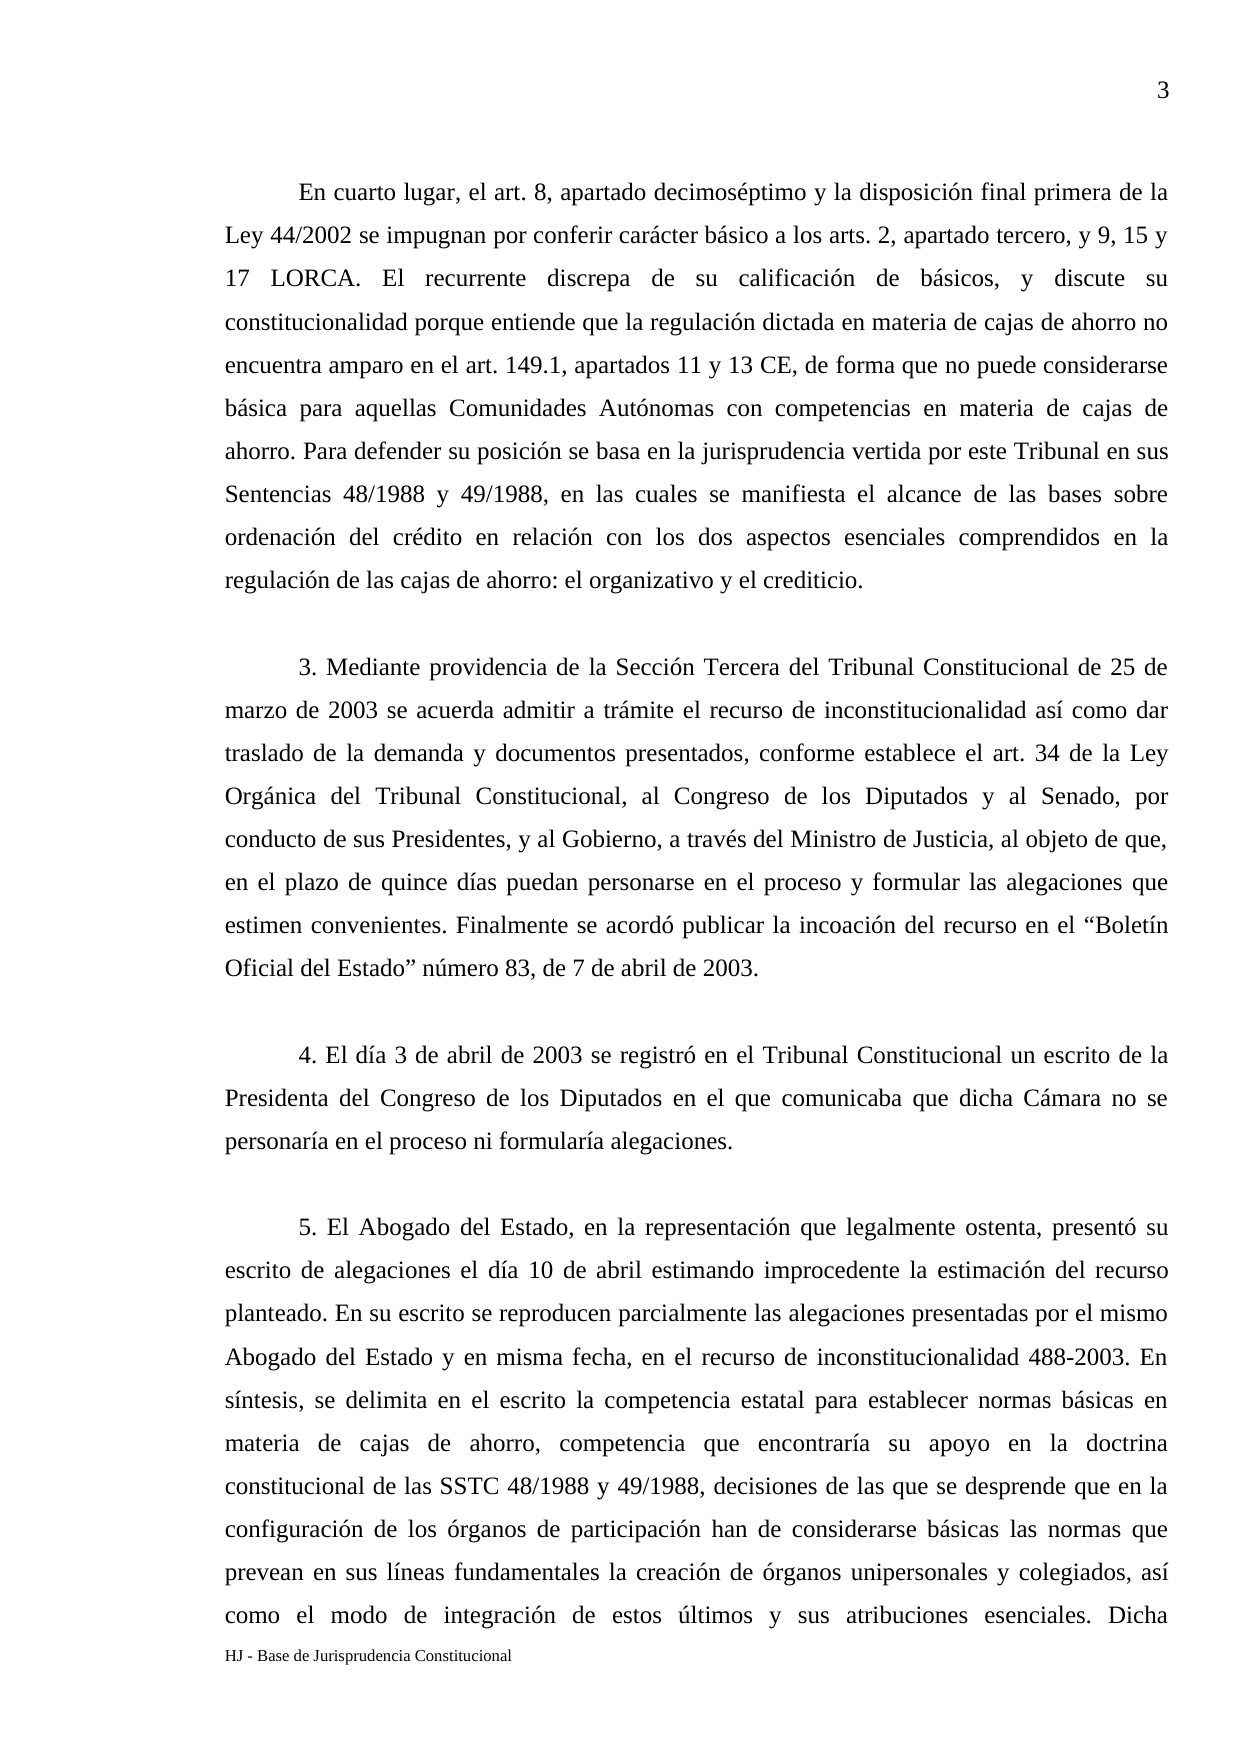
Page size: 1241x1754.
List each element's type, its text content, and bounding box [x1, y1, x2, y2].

text 4. El día 3 de abril de 2003 se registró en el Tribunal Constitucional un escrito de la Presidenta del Congreso de los Diputados en el que comunicaba que dicha Cámara no se personaría en el proceso ni formularía alegaciones. [224, 1040, 1169, 1155]
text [224, 1212, 1169, 1629]
text 3. Mediante providencia de la Sección Tercera del Tribunal Constitucional de 25 de marzo de 2003 se acuerda admitir a trámite el recurso de inconstitucionalidad así como dar traslado de la demanda y documentos presentados, conforme establece el art. 34 de la Ley Orgánica del Tribunal Constitucional, al Congreso de los Diputados y al Senado, por conducto de sus Presidentes, y al Gobierno, a través del Ministro de Justicia, al objeto de que, en el plazo de quince días puedan personarse en el proceso y formular las alegaciones que estimen convenientes. Finalmente se acordó publicar la incoación del recurso en el “Boletín Oficial del Estado” número 83, de 7 de abril de 2003. [224, 652, 1169, 982]
text En cuarto lugar, el art. 8, apartado decimoséptimo y la disposición final primera de la Ley 44/2002 se impugnan por conferir carácter básico a los arts. 2, apartado tercero, y 9, 15 y 17 LORCA. El recurrente discrepa de su calificación de básicos, y discute su constitucionalidad porque entiende que la regulación dictada en materia de cajas de ahorro no encuentra amparo en el art. 149.1, apartados 11 y 13 CE, de forma que no puede considerarse básica para aquellas Comunidades Autónomas con competencias en materia de cajas de ahorro. Para defender su posición se basa en la jurisprudencia vertida por este Tribunal en sus Sentencias 48/1988 y 49/1988, en las cuales se manifiesta el alcance de las bases sobre ordenación del crédito en relación con los dos aspectos esenciales comprendidos en la regulación de las cajas de ahorro: el organizativo y el crediticio. [224, 177, 1169, 594]
